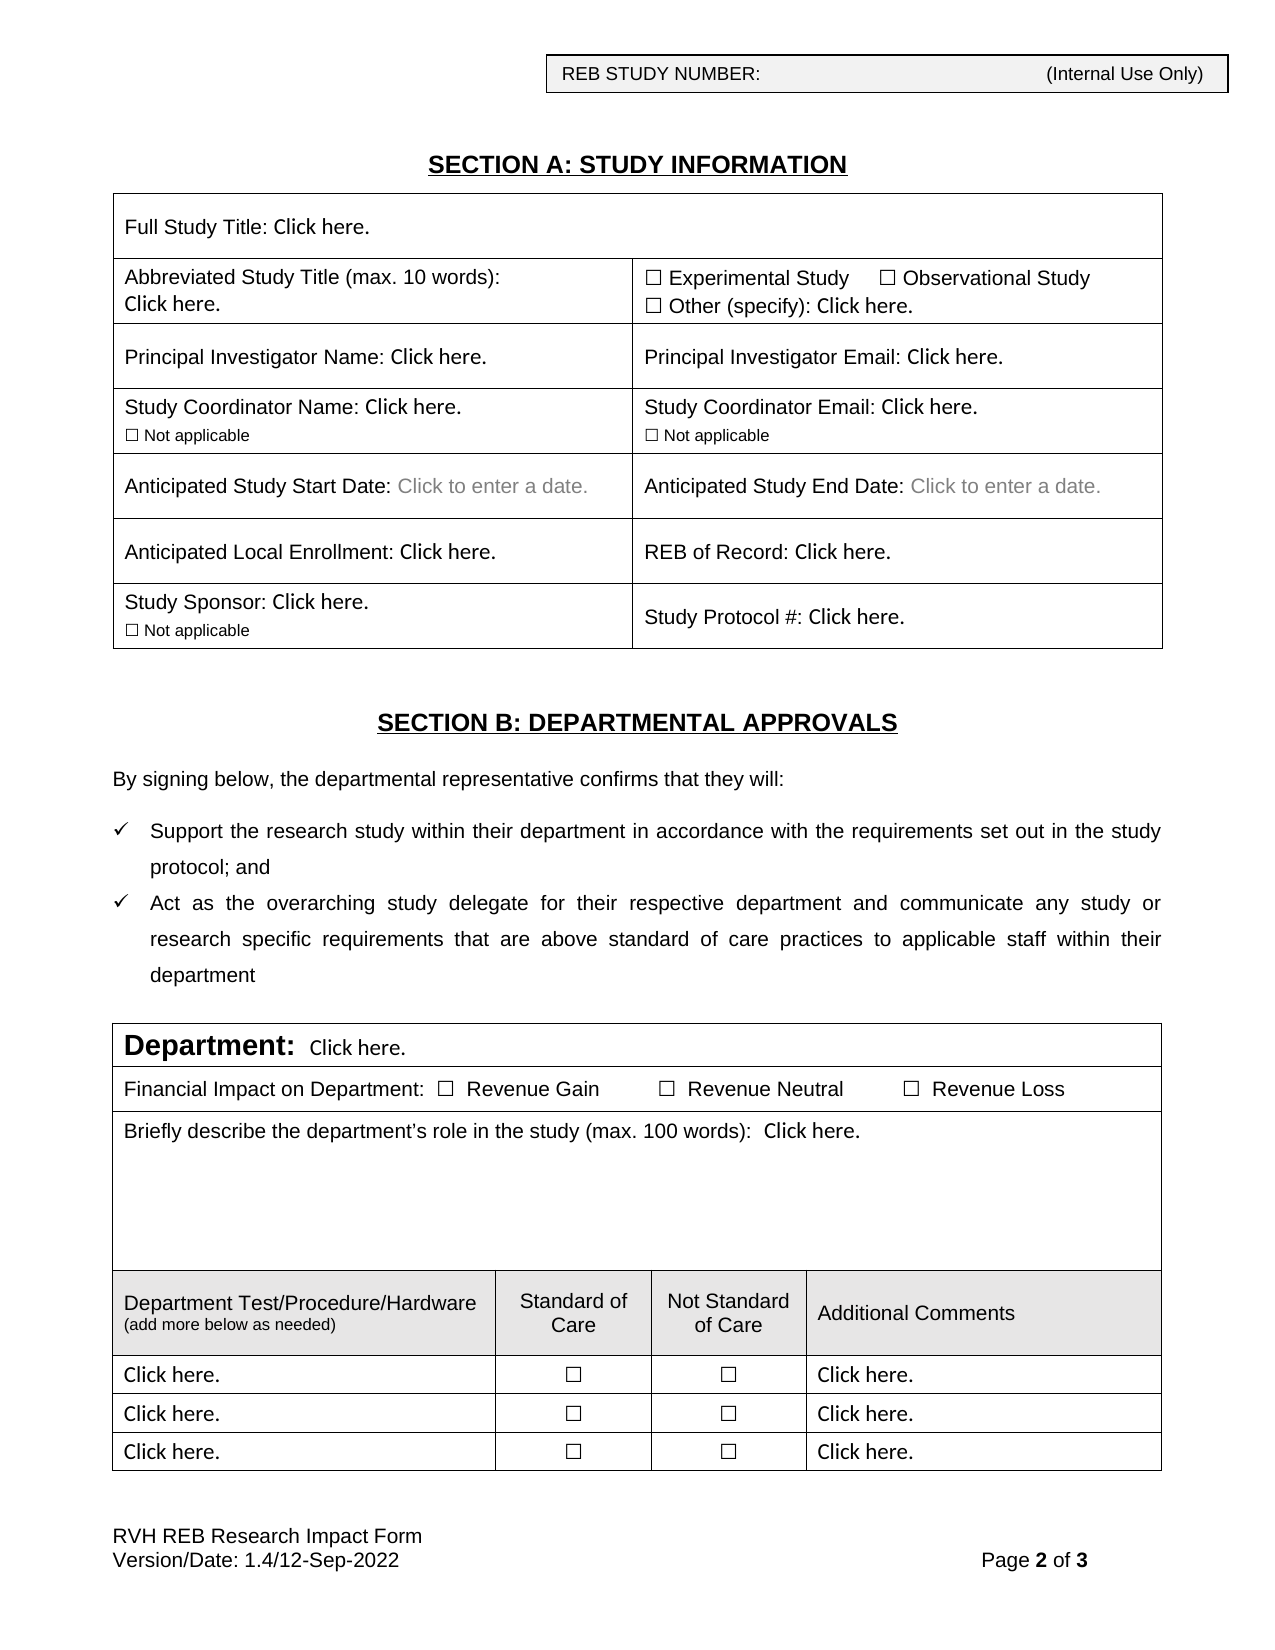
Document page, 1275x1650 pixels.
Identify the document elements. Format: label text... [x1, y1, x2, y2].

table_cell Anticipated Local Enrollment: [114, 519, 632, 583]
table_cell Study Coordinator Email: Not applicable [633, 389, 1162, 453]
text SECTION A: STUDY INFORMATION [112, 150, 1162, 179]
table_cell Not Standard of Care [652, 1271, 806, 1355]
list Act as the overarching study delegate for their respective department and communicate any study or research specific requirements that are above standard of care practices to applicable staff within their department [112, 891, 1162, 986]
table_cell [807, 1433, 1161, 1470]
table_header Full Study Title: [114, 194, 1162, 258]
table_cell [113, 1394, 495, 1432]
text SECTION B: DEPARTMENTAL APPROVALS [112, 708, 1162, 737]
table_cell Anticipated Study End Date: [633, 454, 1162, 518]
text By signing below, the departmental representative confirms that they will: [112, 767, 1162, 791]
table_cell Principal Investigator Name: [114, 324, 632, 388]
table_cell Study Protocol #: [633, 584, 1162, 648]
table_cell [807, 1394, 1161, 1432]
table_cell [113, 1433, 495, 1470]
table_cell Experimental Study Observational Study Other (specify): [633, 259, 1162, 323]
table_cell Anticipated Study Start Date: [114, 454, 632, 518]
table_cell Financial Impact on Department: Revenue Gain Revenue Neutral Revenue Loss [113, 1067, 1161, 1111]
table_cell [807, 1356, 1161, 1393]
table_cell Principal Investigator Email: [633, 324, 1162, 388]
list Support the research study within their department in accordance with the requirements set out in the study protocol; and [112, 818, 1162, 878]
table_header Department: [113, 1024, 1161, 1066]
table_cell Study Sponsor: Not applicable [114, 584, 632, 648]
table_cell Abbreviated Study Title (max. 10 words): [114, 259, 632, 323]
table_cell Briefly describe the department’s role in the study (max. 100 words): [113, 1112, 1161, 1269]
table_cell Additional Comments [807, 1271, 1161, 1355]
table_cell [113, 1356, 495, 1393]
table_cell Study Coordinator Name: Not applicable [114, 389, 632, 453]
table_cell Department Test/Procedure/Hardware (add more below as needed) [113, 1271, 495, 1355]
table_cell REB of Record: [633, 519, 1162, 583]
table_cell Standard of Care [496, 1271, 651, 1355]
